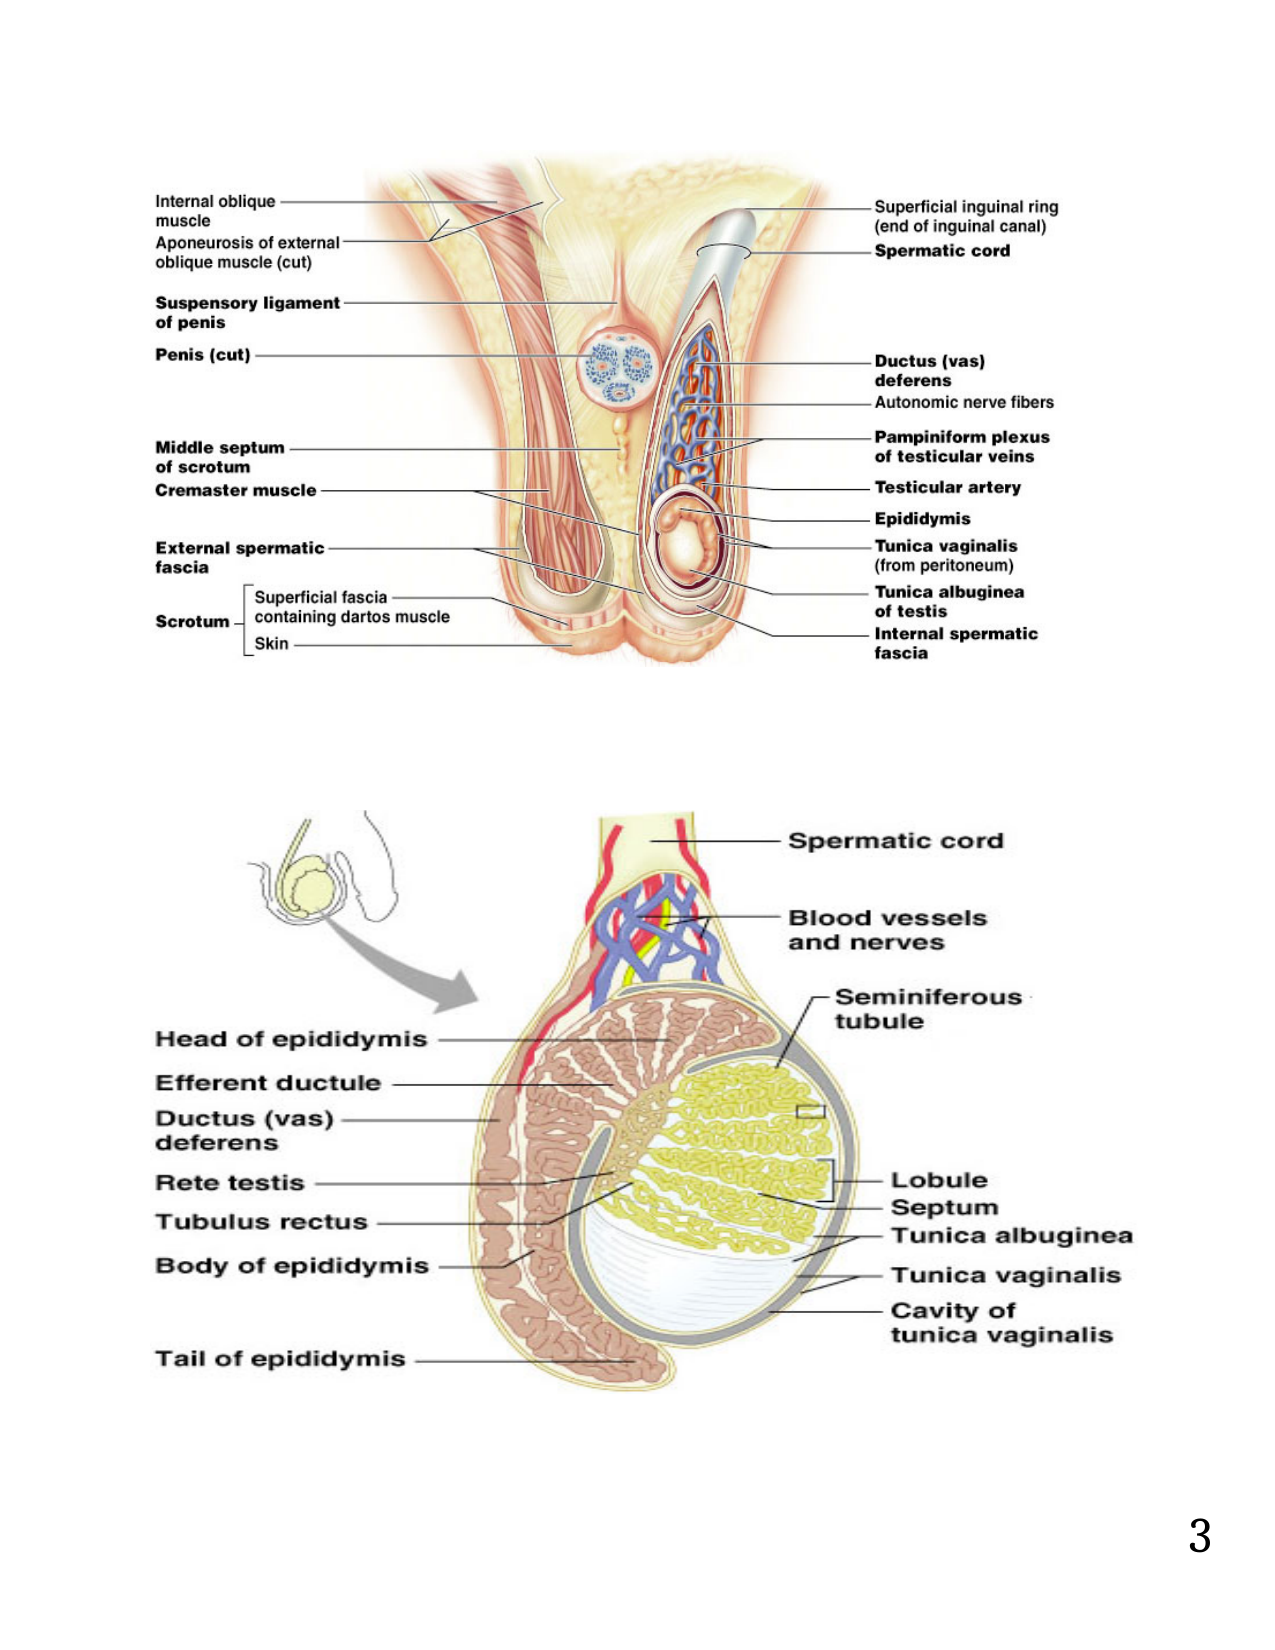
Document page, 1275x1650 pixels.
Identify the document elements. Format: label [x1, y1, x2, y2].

picture [150, 150, 1064, 667]
picture [150, 810, 1139, 1394]
